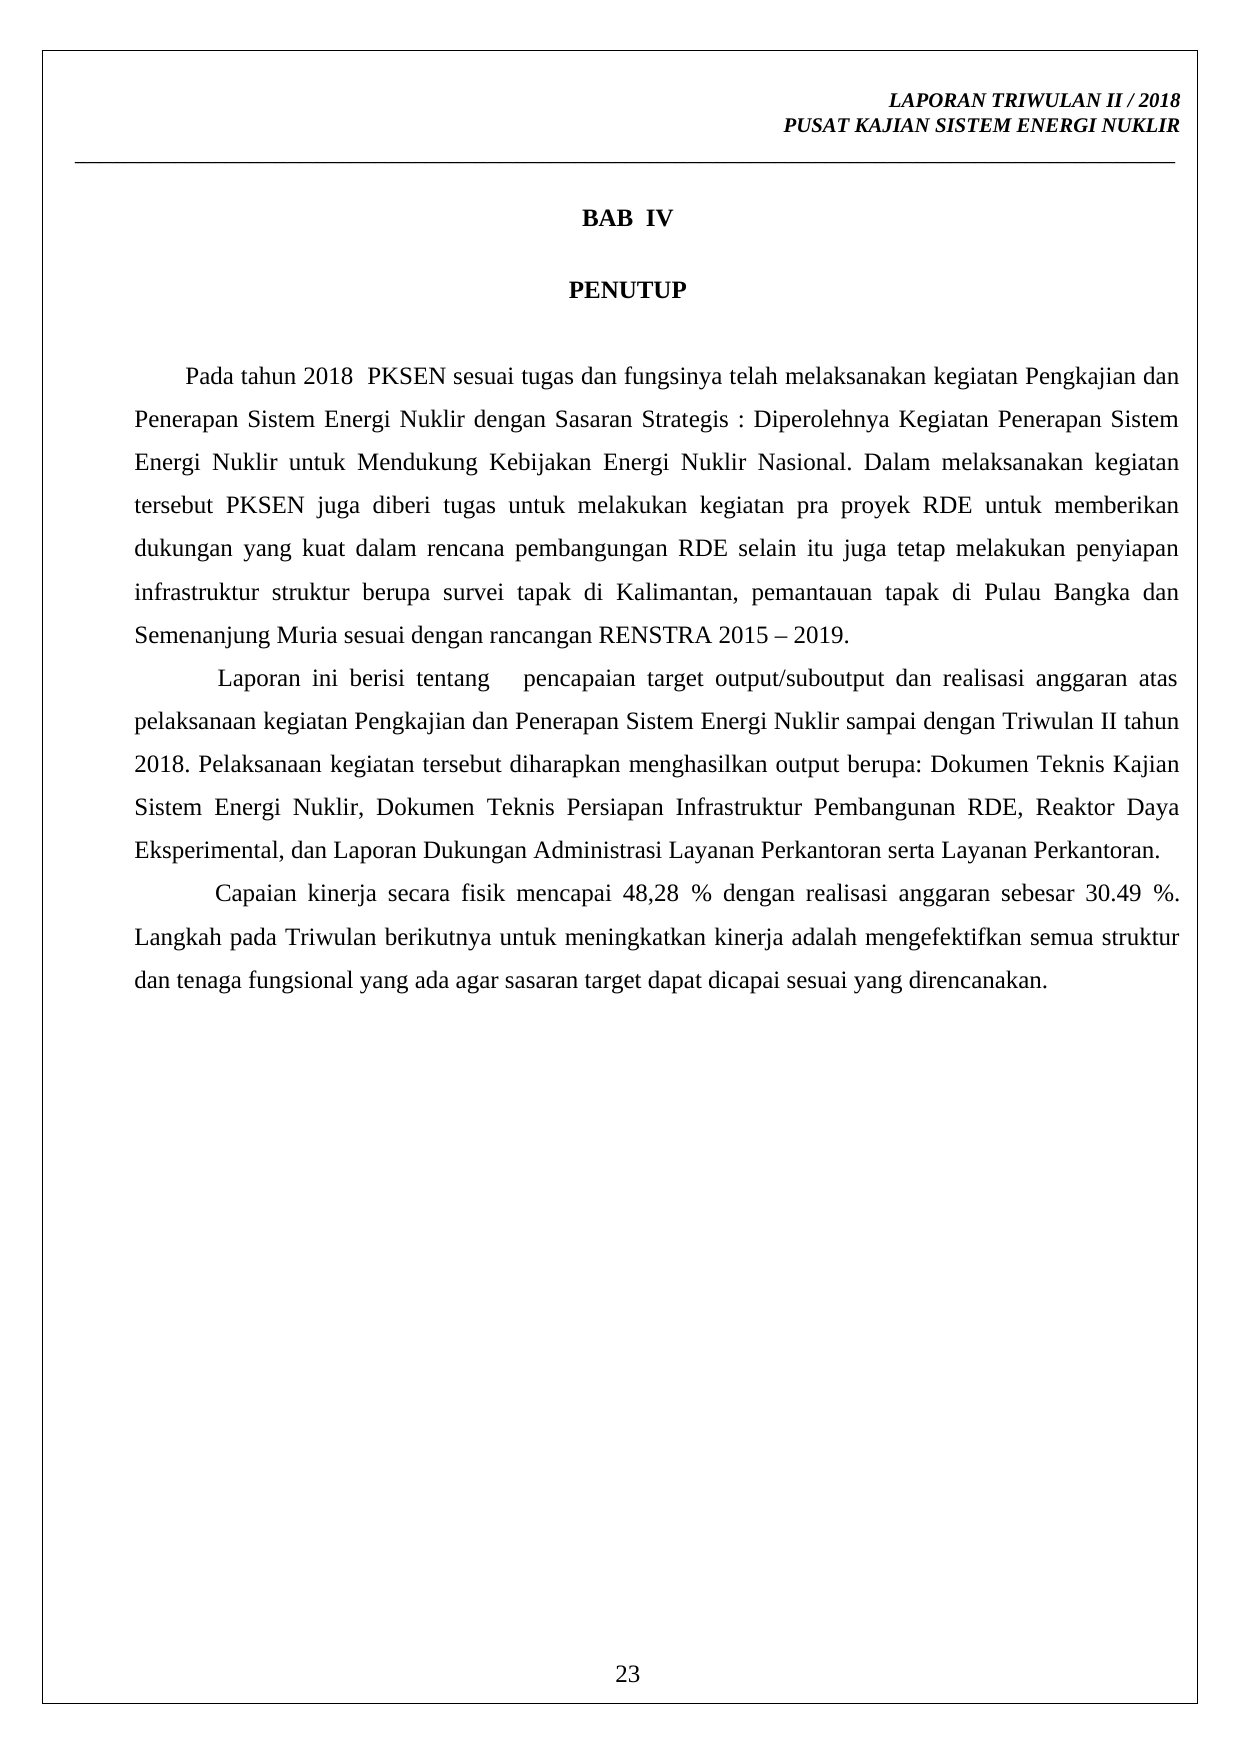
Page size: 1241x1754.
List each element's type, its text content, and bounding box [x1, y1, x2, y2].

text BAB IV [75, 203, 1180, 232]
text Capaian kinerja secara fisik mencapai 48,28 % dengan realisasi anggaran sebesar 30.49 %. Langkah pada Triwulan berikutnya untuk meningkatkan kinerja adalah mengefektifkan semua struktur dan tenaga fungsional yang ada agar sasaran target dapat dicapai sesuai yang direncanakan. [134, 878, 1180, 993]
text PENUTUP [75, 275, 1180, 303]
text Pada tahun 2018 PKSEN sesuai tugas dan fungsinya telah melaksanakan kegiatan Pengkajian dan Penerapan Sistem Energi Nuklir dengan Sasaran Strategis : Diperolehnya Kegiatan Penerapan Sistem Energi Nuklir untuk Mendukung Kebijakan Energi Nuklir Nasional. Dalam melaksanakan kegiatan tersebut PKSEN juga diberi tugas untuk melakukan kegiatan pra proyek RDE untuk memberikan dukungan yang kuat dalam rencana pembangungan RDE selain itu juga tetap melakukan penyiapan infrastruktur struktur berupa survei tapak di Kalimantan, pemantauan tapak di Pulau Bangka dan Semenanjung Muria sesuai dengan rancangan RENSTRA 2015 – 2019. [134, 361, 1180, 648]
text Laporan ini berisi tentang pencapaian target output/suboutput dan realisasi anggaran atas pelaksanaan kegiatan Pengkajian dan Penerapan Sistem Energi Nuklir sampai dengan Triwulan II tahun 2018. Pelaksanaan kegiatan tersebut diharapkan menghasilkan output berupa: Dokumen Teknis Kajian Sistem Energi Nuklir, Dokumen Teknis Persiapan Infrastruktur Pembangunan RDE, Reaktor Daya Eksperimental, dan Laporan Dukungan Administrasi Layanan Perkantoran serta Layanan Perkantoran. [134, 663, 1180, 864]
